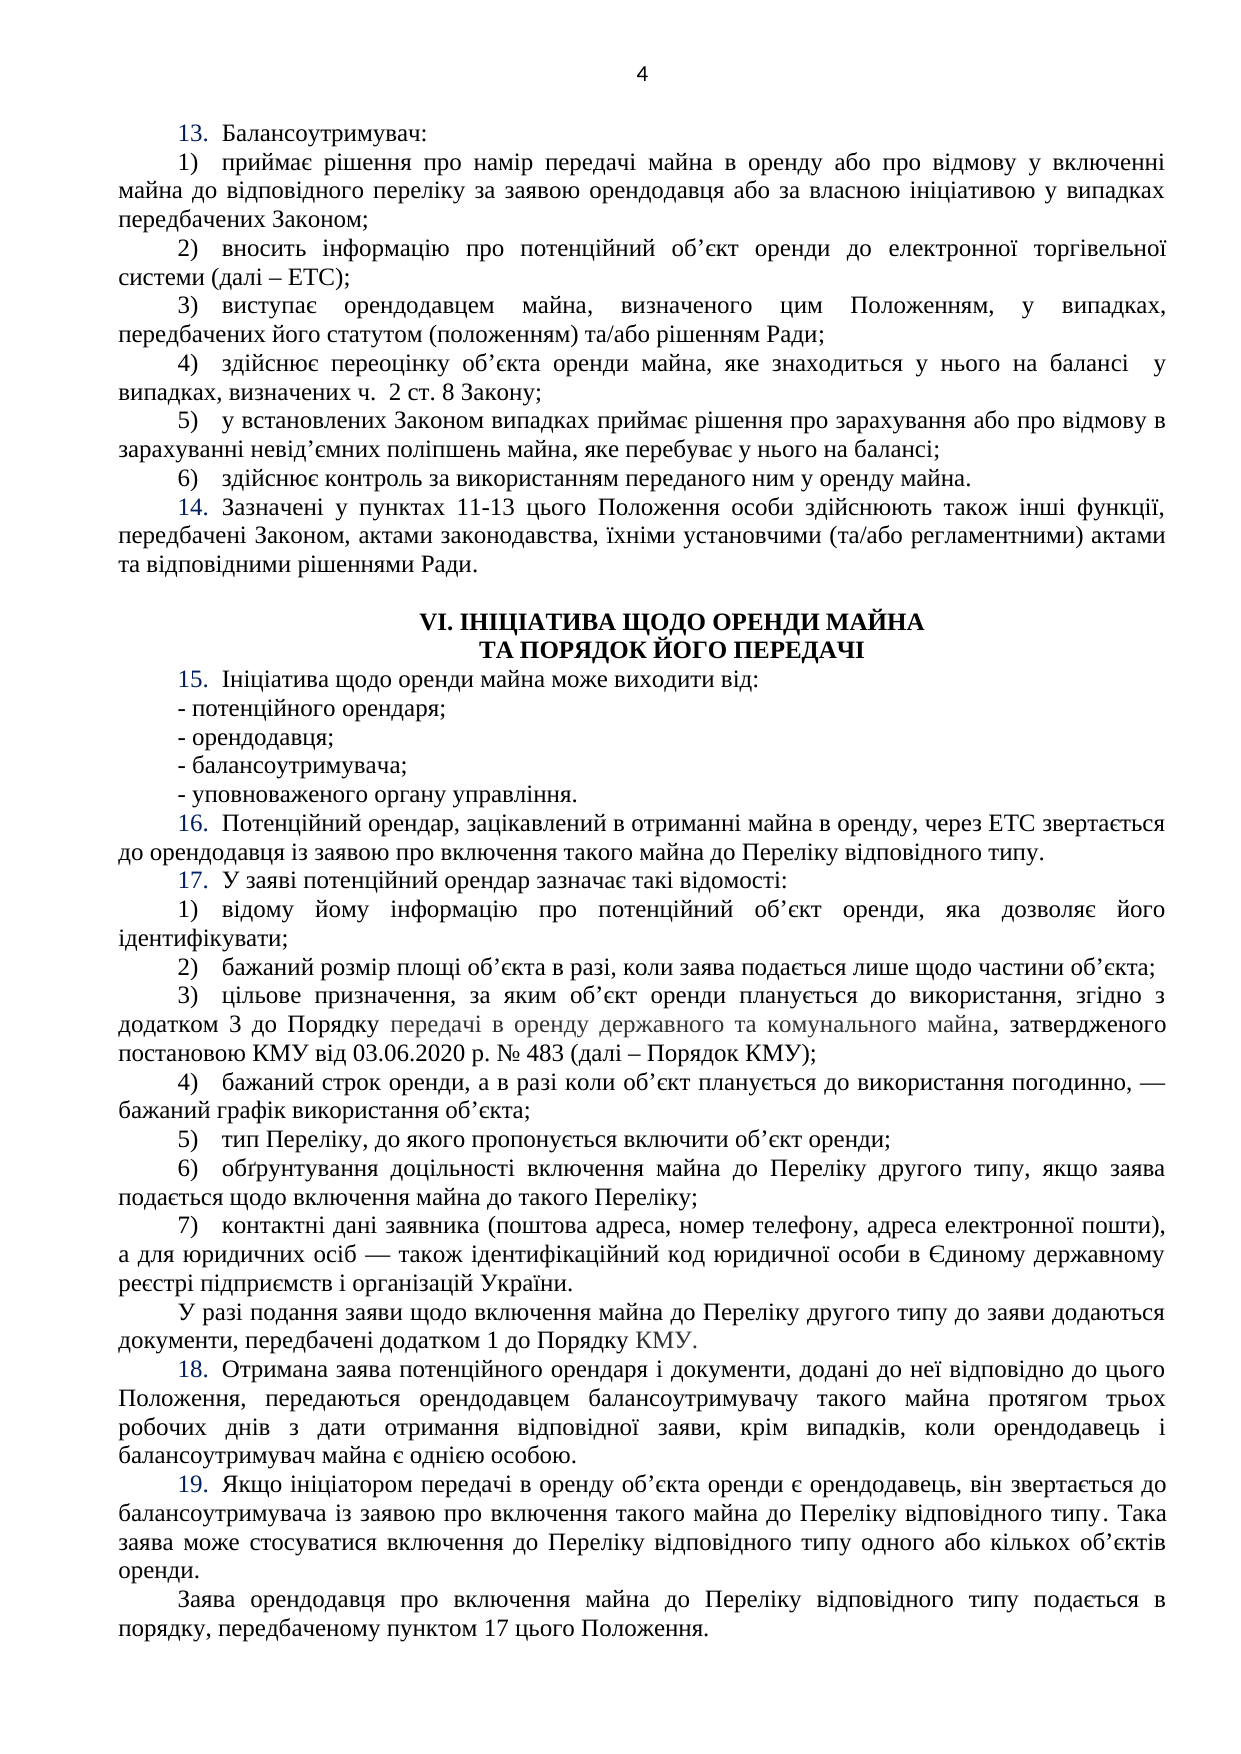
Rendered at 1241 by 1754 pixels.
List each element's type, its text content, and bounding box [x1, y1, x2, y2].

list Ініціатива щодо оренди майна може виходити від: [118, 664, 1167, 693]
text VI. ІНІЦІАТИВА ЩОДО ОРЕНДИ МАЙНА [118, 607, 1167, 636]
list обґрунтування доцільності включення майна до Переліку другого типу, якщо заява подається щодо включення майна до такого Переліку; [118, 1153, 1167, 1211]
list контактні дані заявника (поштова адреса, номер телефону, адреса електронної пошти), а для юридичних осіб — також ідентифікаційний код юридичної особи в Єдиному державному реєстрі підприємств і організацій України. [118, 1211, 1167, 1297]
list бажаний строк оренди, а в разі коли об’єкт планується до використання погодинно, — бажаний графік використання об’єкта; [118, 1067, 1167, 1124]
text - уповноваженого органу управління. [118, 779, 1167, 808]
list цільове призначення, за яким об’єкт оренди планується до використання, згідно з додатком 3 до Порядку передачі в оренду державного та комунального майна, затвердженого постановою КМУ від 03.06.2020 р. № 483 (далі – Порядок КМУ); [118, 981, 1167, 1067]
list Зазначені у пунктах 11-13 цього Положення особи здійснюють також інші функції, передбачені Законом, актами законодавства, їхніми установчими (та/або регламентними) актами та відповідними рішеннями Ради. [118, 492, 1167, 578]
list Потенційний орендар, зацікавлений в отриманні майна в оренду, через ЕТС звертається до орендодавця із заявою про включення такого майна до Переліку відповідного типу. [118, 808, 1167, 866]
list Балансоутримувач: [118, 118, 1167, 147]
list здійснює контроль за використанням переданого ним у оренду майна. [118, 463, 1167, 492]
list приймає рішення про намір передачі майна в оренду або про відмову у включенні майна до відповідного переліку за заявою орендодавця або за власною ініціативою у випадках передбачених Законом; [118, 147, 1167, 233]
text - потенційного орендаря; [118, 693, 1167, 722]
list Отримана заява потенційного орендаря і документи, додані до неї відповідно до цього Положення, передаються орендодавцем балансоутримувачу такого майна протягом трьох робочих днів з дати отримання відповідної заяви, крім випадків, коли орендодавець і балансоутримувач майна є однією особою. [118, 1354, 1167, 1469]
list Якщо ініціатором передачі в оренду об’єкта оренди є орендодавець, він звертається до балансоутримувача із заявою про включення такого майна до Переліку відповідного типу. Така заява може стосуватися включення до Переліку відповідного типу одного або кількох об’єктів оренди. [118, 1469, 1167, 1584]
list У заяві потенційний орендар зазначає такі відомості: [118, 866, 1167, 894]
list здійснює переоцінку об’єкта оренди майна, яке знаходиться у нього на балансі у випадках, визначених ч. 2 ст. 8 Закону; [118, 348, 1167, 406]
text Заява орендодавця про включення майна до Переліку відповідного типу подається в порядку, передбаченому пунктом 17 цього Положення. [118, 1584, 1167, 1642]
list тип Переліку, до якого пропонується включити об’єкт оренди; [118, 1124, 1167, 1153]
list бажаний розмір площі об’єкта в разі, коли заява подається лише щодо частини об’єкта; [118, 952, 1167, 981]
text У разі подання заяви щодо включення майна до Переліку другого типу до заяви додаються документи, передбачені додатком 1 до Порядку КМУ. [118, 1297, 1167, 1354]
text - орендодавця; [118, 722, 1167, 751]
text ТА ПОРЯДОК ЙОГО ПЕРЕДАЧІ [118, 636, 1167, 664]
text - балансоутримувача; [118, 751, 1167, 779]
list виступає орендодавцем майна, визначеного цим Положенням, у випадках, передбачених його статутом (положенням) та/або рішенням Ради; [118, 291, 1167, 348]
list у встановлених Законом випадках приймає рішення про зарахування або про відмову в зарахуванні невід’ємних поліпшень майна, яке перебуває у нього на балансі; [118, 406, 1167, 463]
list вносить інформацію про потенційний об’єкт оренди до електронної торгівельної системи (далі – ЕТС); [118, 233, 1167, 291]
list відому йому інформацію про потенційний об’єкт оренди, яка дозволяє його ідентифікувати; [118, 894, 1167, 952]
